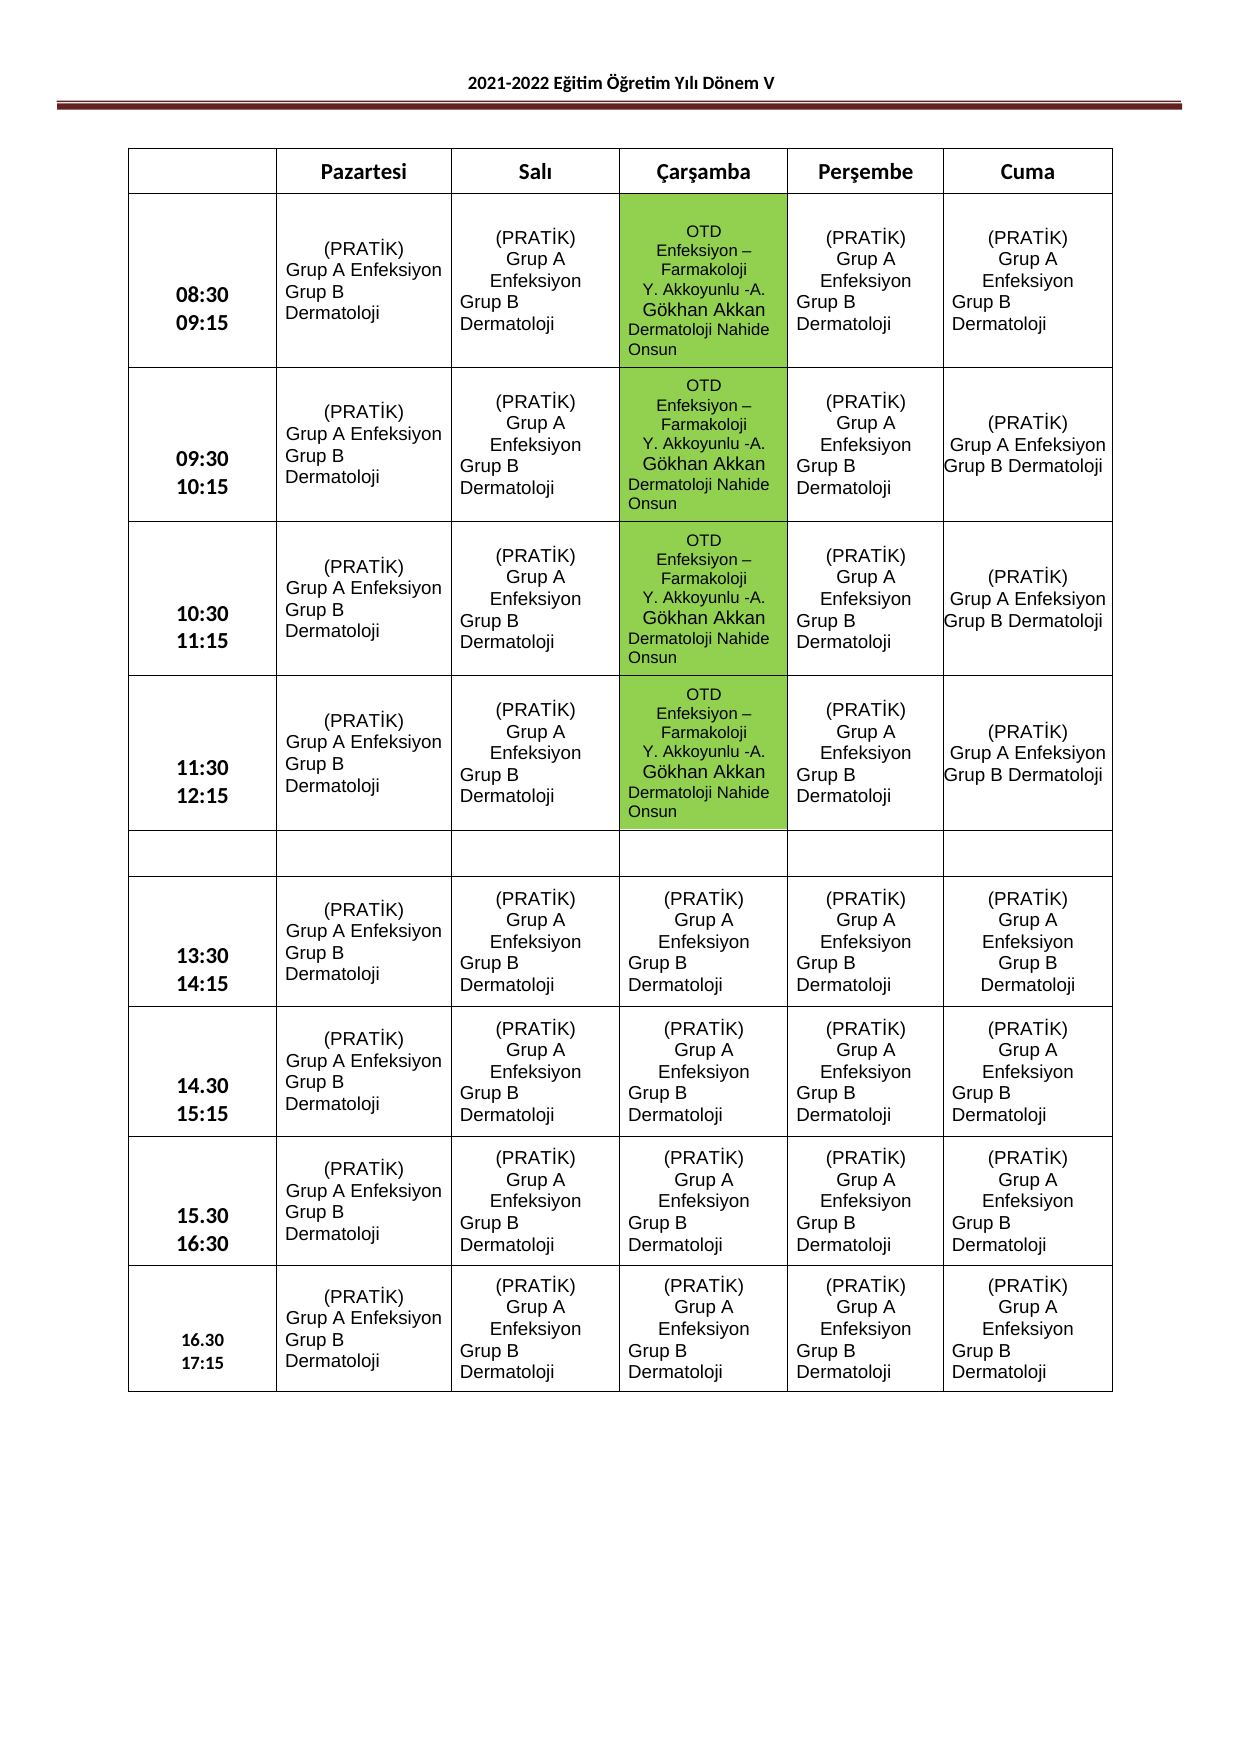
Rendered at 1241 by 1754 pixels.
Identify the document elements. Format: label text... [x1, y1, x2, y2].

table_cell 13:30 14:15 [129, 877, 276, 1006]
table_cell 14.30 15:15 [129, 1007, 276, 1136]
table_header 21 Eylül Salı [452, 149, 619, 193]
table_cell (PRATİK) Grup A Enfeksiyon Grup B Dermatoloji [277, 1007, 451, 1136]
table_cell [129, 831, 276, 876]
table_cell [277, 831, 451, 876]
table_cell (PRATİK) Grup A Enfeksiyon Grup B Dermatoloji [277, 522, 451, 675]
table_cell (PRATİK) Grup A Enfeksiyon Grup B Dermatoloji [788, 522, 943, 675]
table_cell (PRATİK) Grup A Enfeksiyon Grup B Dermatoloji [452, 1137, 619, 1265]
table_cell (PRATİK) Grup A Enfeksiyon Grup B Dermatoloji [944, 1007, 1112, 1136]
table_cell (PRATİK) Grup A Enfeksiyon Grup B Dermatoloji [944, 522, 1112, 675]
table_header 22 Eylül Çarşamba [620, 149, 787, 193]
table_cell 11:30 12:15 [129, 676, 276, 829]
table_cell (PRATİK) Grup A Enfeksiyon Grup B Dermatoloji [788, 368, 943, 521]
table_cell (PRATİK) Grup A Enfeksiyon Grup B Dermatoloji [452, 1007, 619, 1136]
table_cell (PRATİK) Grup A Enfeksiyon Grup B Dermatoloji [277, 194, 451, 367]
table_cell (PRATİK) Grup A Enfeksiyon Grup B Dermatoloji [788, 1007, 943, 1136]
table_cell (PRATİK) Grup A Enfeksiyon Grup B Dermatoloji [944, 368, 1112, 521]
table_header 20 Eylül Pazartesi [277, 149, 451, 193]
table_cell [944, 831, 1112, 876]
table_cell [620, 831, 787, 876]
table_cell (PRATİK) Grup A Enfeksiyon Grup B Dermatoloji [788, 1137, 943, 1265]
table_cell 10:30 11:15 [129, 522, 276, 675]
table_cell (PRATİK) Grup A Enfeksiyon Grup B Dermatoloji [788, 877, 943, 1006]
table_cell (PRATİK) Grup A Enfeksiyon Grup B Dermatoloji [452, 676, 619, 829]
table_cell 16.30 17:15 [129, 1266, 276, 1391]
table_cell 08:30 09:15 [129, 194, 276, 367]
table_cell (PRATİK) Grup A Enfeksiyon Grup B Dermatoloji [277, 877, 451, 1006]
table_cell (PRATİK) Grup A Enfeksiyon Grup B Dermatoloji [452, 877, 619, 1006]
table_header 23 Eylül Perşembe [788, 149, 943, 193]
table_cell (PRATİK) Grup A Enfeksiyon Grup B Dermatoloji [452, 522, 619, 675]
table_header 24 Eylül Cuma [944, 149, 1112, 193]
table_cell (PRATİK) Grup A Enfeksiyon Grup B Dermatoloji [620, 1266, 787, 1391]
table_cell (PRATİK) Grup A Enfeksiyon Grup B Dermatoloji [944, 1137, 1112, 1265]
table_cell OTD Enfeksiyon –Farmakoloji Y. Akkoyunlu -A. Gökhan Akkan Dermatoloji Nahide Onsun [620, 368, 787, 521]
table_cell (PRATİK) Grup A Enfeksiyon Grup B Dermatoloji [944, 194, 1112, 367]
table_cell (PRATİK) Grup A Enfeksiyon Grup B Dermatoloji [452, 194, 619, 367]
table_cell (PRATİK) Grup A Enfeksiyon Grup B Dermatoloji [277, 368, 451, 521]
table_cell 15.30 16:30 [129, 1137, 276, 1265]
table_cell (PRATİK) Grup A Enfeksiyon Grup B Dermatoloji [277, 676, 451, 829]
table_cell 09:30 10:15 [129, 368, 276, 521]
table_cell [452, 831, 619, 876]
table_cell (PRATİK) Grup A Enfeksiyon Grup B Dermatoloji [788, 1266, 943, 1391]
table_cell OTD Enfeksiyon –Farmakoloji Y. Akkoyunlu -A. Gökhan Akkan Dermatoloji Nahide Onsun [620, 676, 787, 829]
table_cell (PRATİK) Grup A Enfeksiyon Grup B Dermatoloji [944, 676, 1112, 829]
table_cell OTD Enfeksiyon –Farmakoloji Y. Akkoyunlu -A. Gökhan Akkan Dermatoloji Nahide Onsun [620, 194, 787, 367]
table_cell (PRATİK) Grup A Enfeksiyon Grup B Dermatoloji [452, 368, 619, 521]
table_cell (PRATİK) Grup A Enfeksiyon Grup B Dermatoloji [620, 1007, 787, 1136]
table_cell (PRATİK) Grup A Enfeksiyon Grup B Dermatoloji [452, 1266, 619, 1391]
table_cell [788, 831, 943, 876]
table_cell (PRATİK) Grup A Enfeksiyon Grup B Dermatoloji [620, 1137, 787, 1265]
table_cell (PRATİK) Grup A Enfeksiyon Grup B Dermatoloji [788, 194, 943, 367]
table_cell (PRATİK) Grup A Enfeksiyon Grup B Dermatoloji [620, 877, 787, 1006]
table_cell (PRATİK) Grup A Enfeksiyon Grup B Dermatoloji [944, 1266, 1112, 1391]
table_cell (PRATİK) Grup A Enfeksiyon Grup B Dermatoloji [944, 877, 1112, 1006]
table_cell (PRATİK) Grup A Enfeksiyon Grup B Dermatoloji [277, 1137, 451, 1265]
table_cell (PRATİK) Grup A Enfeksiyon Grup B Dermatoloji [277, 1266, 451, 1391]
table_cell OTD Enfeksiyon –Farmakoloji Y. Akkoyunlu -A. Gökhan Akkan Dermatoloji Nahide Onsun [620, 522, 787, 675]
table_header [129, 149, 276, 193]
table_cell (PRATİK) Grup A Enfeksiyon Grup B Dermatoloji [788, 676, 943, 829]
